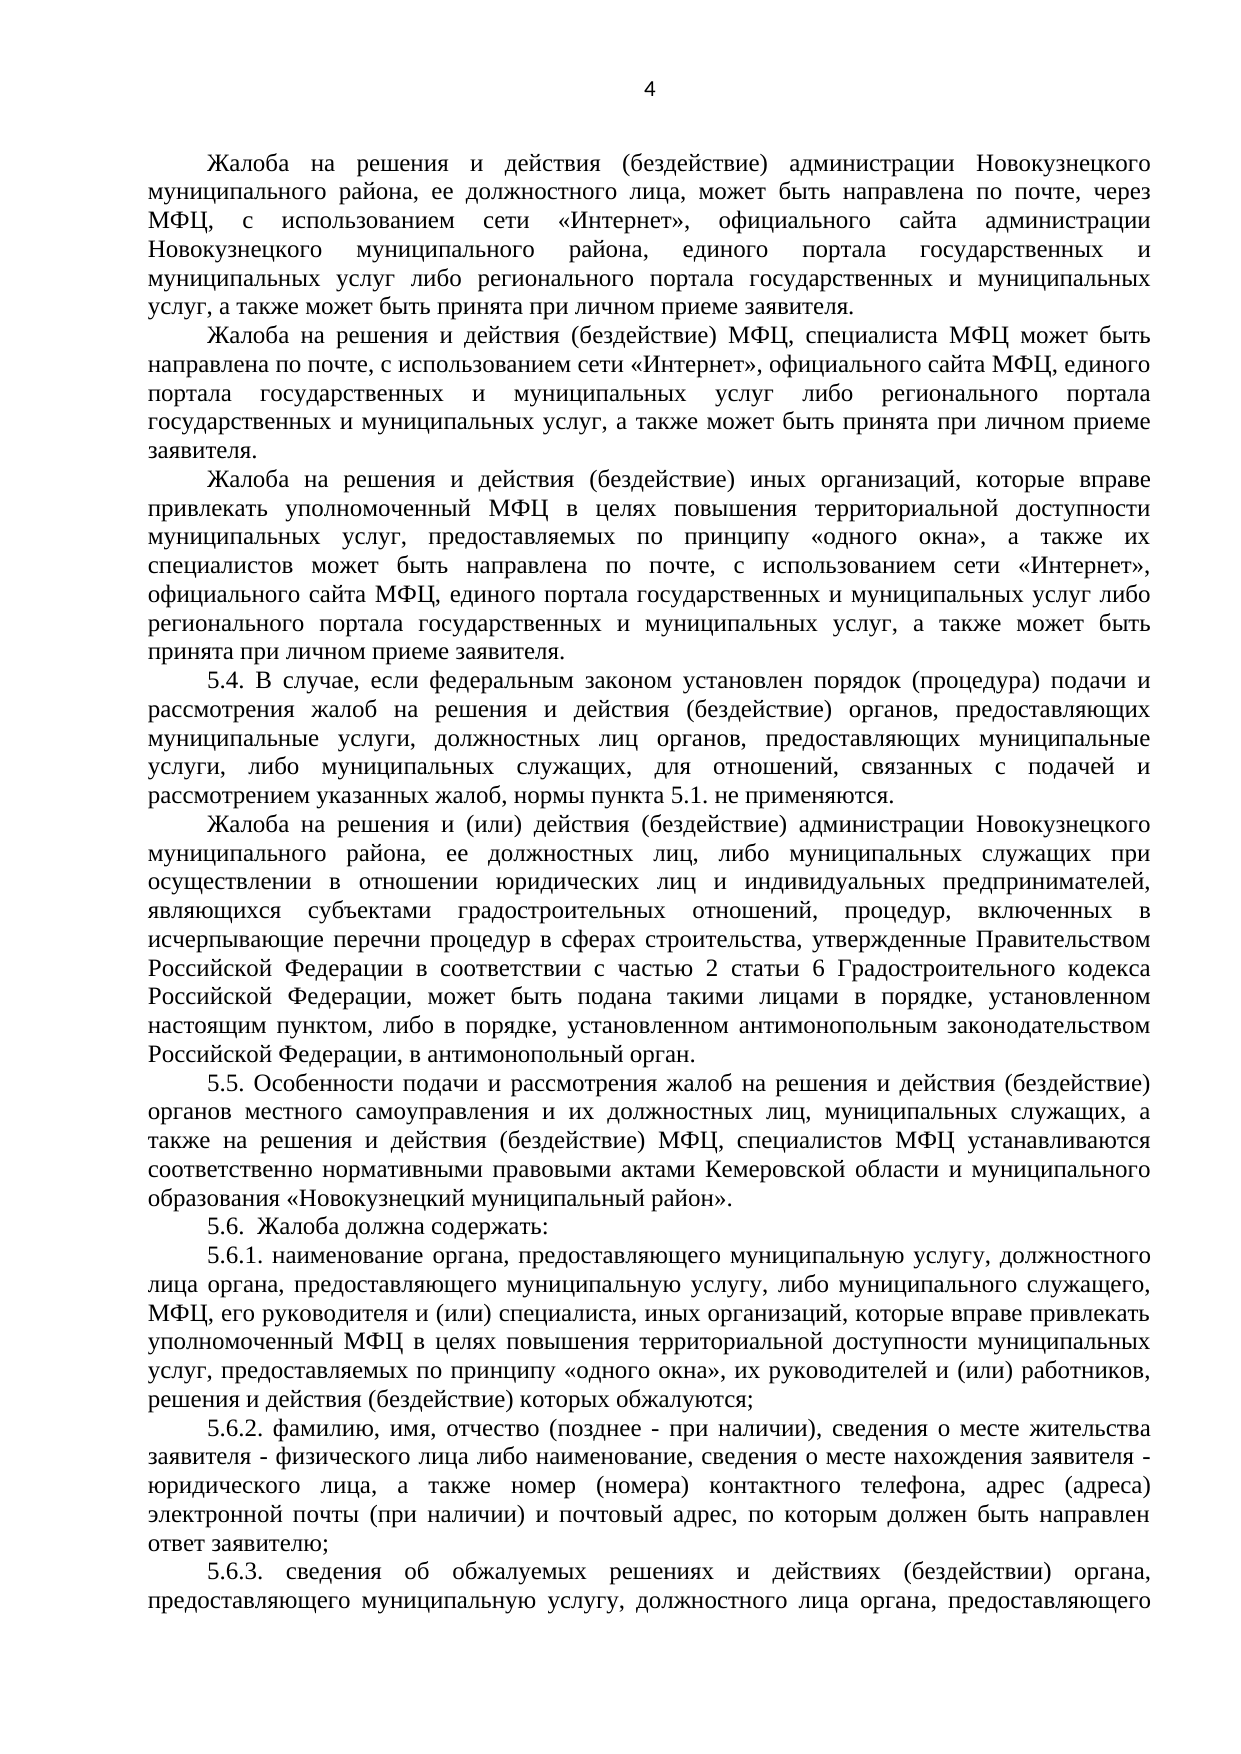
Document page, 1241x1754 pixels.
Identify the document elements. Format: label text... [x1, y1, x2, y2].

list 5.5. Особенности подачи и рассмотрения жалоб на решения и действия (бездействие) органов местного самоуправления и их должностных лиц, муниципальных служащих, а также на решения и действия (бездействие) МФЦ, специалистов МФЦ устанавливаются соответственно нормативными правовыми актами Кемеровской области и муниципального образования «Новокузнецкий муниципальный район». [148, 1068, 1152, 1211]
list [148, 1556, 1152, 1614]
list 5.6. Жалоба должна содержать: [148, 1211, 1152, 1240]
list Жалоба на решения и (или) действия (бездействие) администрации Новокузнецкого муниципального района, ее должностных лиц, либо муниципальных служащих при осуществлении в отношении юридических лиц и индивидуальных предпринимателей, являющихся субъектами градостроительных отношений, процедур, включенных в исчерпывающие перечни процедур в сферах строительства, утвержденные Правительством Российской Федерации в соответствии с частью 2 статьи 6 Градостроительного кодекса Российской Федерации, может быть подана такими лицами в порядке, установленном настоящим пунктом, либо в порядке, установленном антимонопольным законодательством Российской Федерации, в антимонопольный орган. [148, 809, 1152, 1068]
text Жалоба на решения и действия (бездействие) МФЦ, специалиста МФЦ может быть направлена по почте, с использованием сети «Интернет», официального сайта МФЦ, единого портала государственных и муниципальных услуг либо регионального портала государственных и муниципальных услуг, а также может быть принята при личном приеме заявителя. [148, 320, 1152, 464]
list 5.4. В случае, если федеральным законом установлен порядок (процедура) подачи и рассмотрения жалоб на решения и действия (бездействие) органов, предоставляющих муниципальные услуги, должностных лиц органов, предоставляющих муниципальные услуги, либо муниципальных служащих, для отношений, связанных с подачей и рассмотрением указанных жалоб, нормы пункта 5.1. не применяются. [148, 665, 1152, 809]
list 5.6.2. фамилию, имя, отчество (позднее - при наличии), сведения о месте жительства заявителя - физического лица либо наименование, сведения о месте нахождения заявителя - юридического лица, а также номер (номера) контактного телефона, адрес (адреса) электронной почты (при наличии) и почтовый адрес, по которым должен быть направлен ответ заявителю; [148, 1413, 1152, 1556]
text Жалоба на решения и действия (бездействие) администрации Новокузнецкого муниципального района, ее должностного лица, может быть направлена по почте, через МФЦ, с использованием сети «Интернет», официального сайта администрации Новокузнецкого муниципального района, единого портала государственных и муниципальных услуг либо регионального портала государственных и муниципальных услуг, а также может быть принята при личном приеме заявителя. [148, 148, 1152, 320]
text Жалоба на решения и действия (бездействие) иных организаций, которые вправе привлекать уполномоченный МФЦ в целях повышения территориальной доступности муниципальных услуг, предоставляемых по принципу «одного окна», а также их специалистов может быть направлена по почте, с использованием сети «Интернет», официального сайта МФЦ, единого портала государственных и муниципальных услуг либо регионального портала государственных и муниципальных услуг, а также может быть принята при личном приеме заявителя. [148, 464, 1152, 665]
text 5.6.1. наименование органа, предоставляющего муниципальную услугу, должностного лица органа, предоставляющего муниципальную услугу, либо муниципального служащего, МФЦ, его руководителя и (или) специалиста, иных организаций, которые вправе привлекать уполномоченный МФЦ в целях повышения территориальной доступности муниципальных услуг, предоставляемых по принципу «одного окна», их руководителей и (или) работников, решения и действия (бездействие) которых обжалуются; [148, 1240, 1152, 1413]
